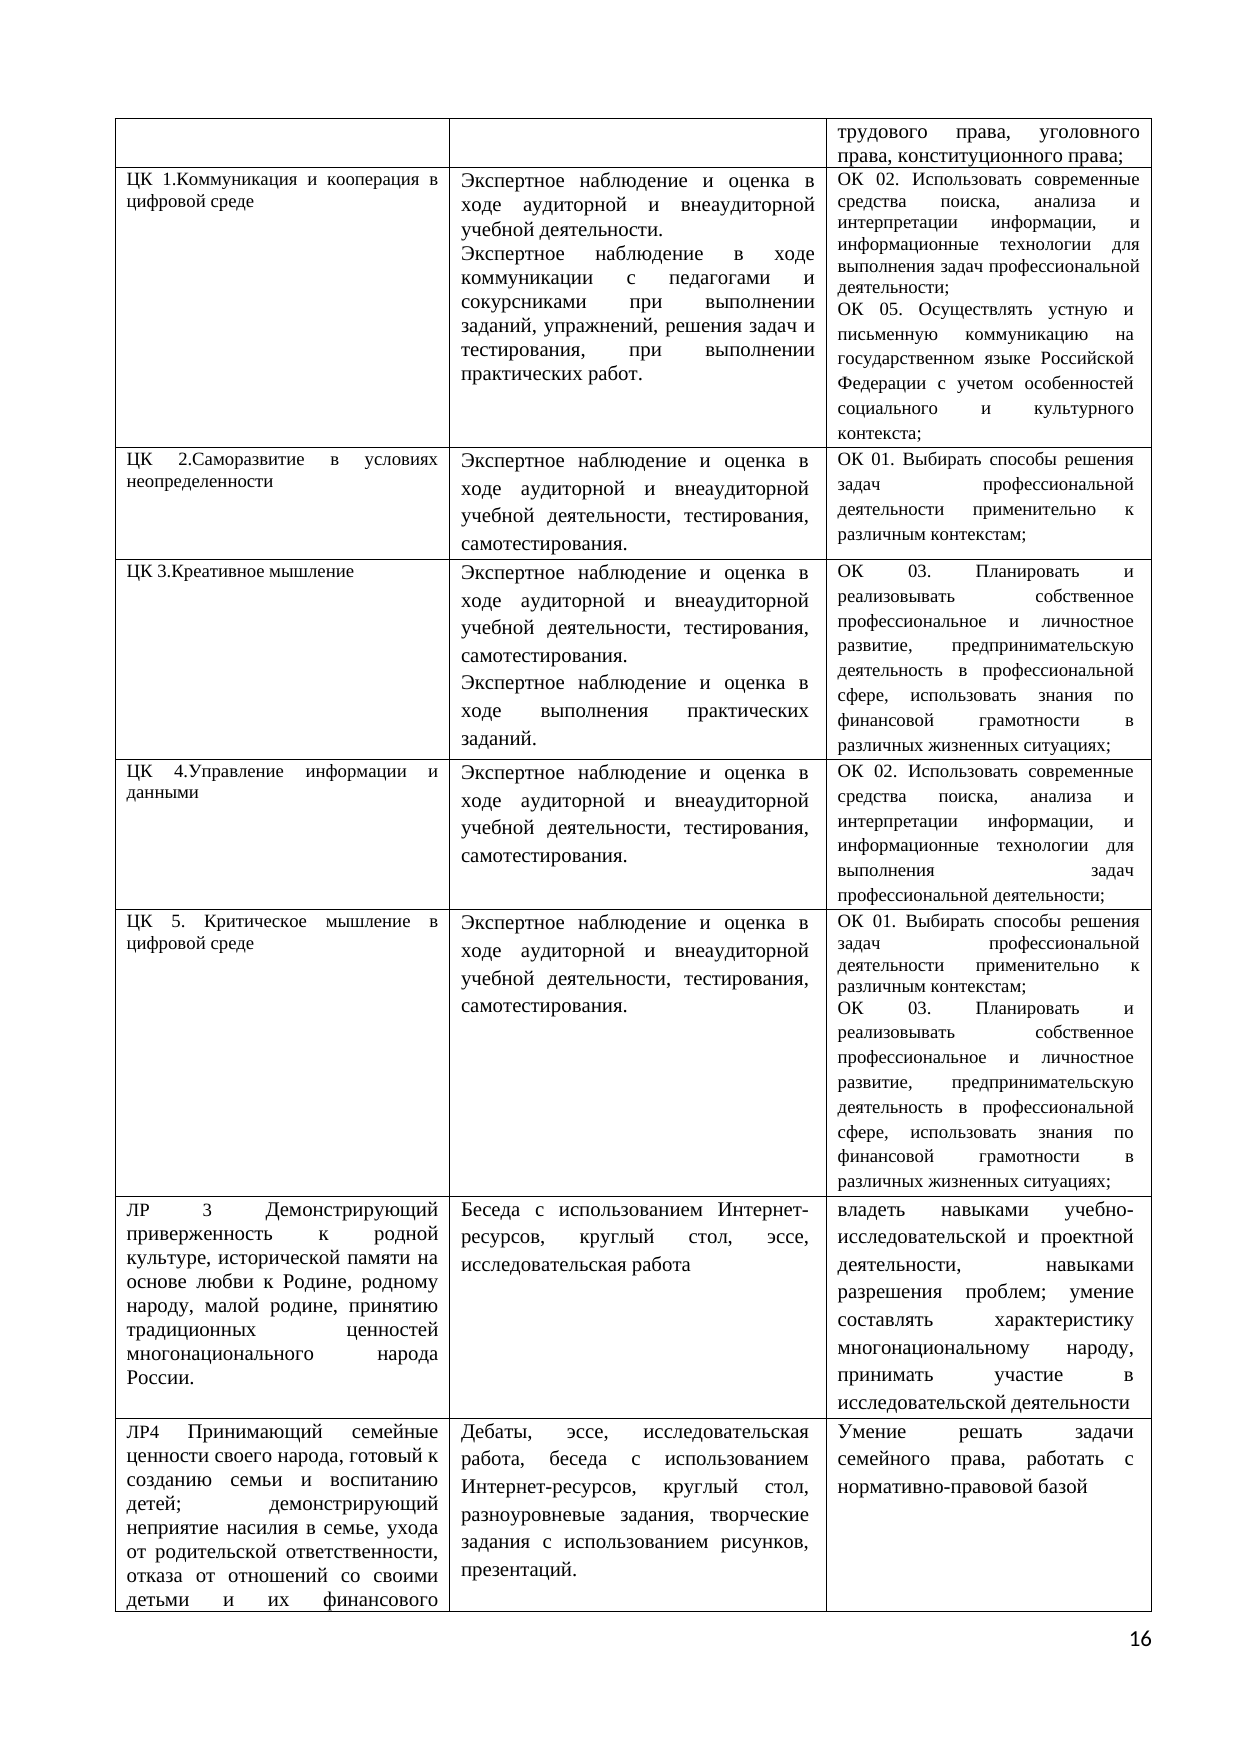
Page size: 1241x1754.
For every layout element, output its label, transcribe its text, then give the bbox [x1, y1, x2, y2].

table_cell ЦК 4.Управление информации и данными [116, 760, 449, 909]
table_cell Экспертное наблюдение и оценка в ходе аудиторной и внеаудиторной учебной деятельности, тестирования, самотестирования. [450, 448, 826, 559]
table_cell Беседа с использованием Интернет-ресурсов, круглый стол, эссе, исследовательская работа [450, 1197, 826, 1418]
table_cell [450, 119, 826, 167]
table_cell Экспертное наблюдение и оценка в ходе аудиторной и внеаудиторной учебной деятельности, тестирования, самотестирования. [450, 760, 826, 909]
table_cell ЦК 3.Креативное мышление [116, 560, 449, 759]
table_cell ОК 01. Выбирать способы решения задач профессиональной деятельности применительно к различным контекстам; [827, 448, 1151, 559]
table_cell ОК 02. Использовать современные средства поиска, анализа и интерпретации информации, и информационные технологии для выполнения задач профессиональной деятельности; [827, 760, 1151, 909]
table_cell ОК 02. Использовать современные средства поиска, анализа и интерпретации информации, и информационные технологии для выполнения задач профессиональной деятельности; ОК 05. Осуществлять устную и письменную коммуникацию на государственном языке Российской Федерации с учетом особенностей социального и культурного контекста; [827, 168, 1151, 447]
table_cell ЦК 2.Саморазвитие в условиях неопределенности [116, 448, 449, 559]
table_cell Экспертное наблюдение и оценка в ходе аудиторной и внеаудиторной учебной деятельности, тестирования, самотестирования. Экспертное наблюдение и оценка в ходе выполнения практических заданий. [450, 560, 826, 759]
table_cell ЦК 5. Критическое мышление в цифровой среде [116, 910, 449, 1196]
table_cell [116, 119, 449, 167]
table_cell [827, 1419, 1151, 1611]
table_cell ОК 03. Планировать и реализовывать собственное профессиональное и личностное развитие, предпринимательскую деятельность в профессиональной сфере, использовать знания по финансовой грамотности в различных жизненных ситуациях; [827, 560, 1151, 759]
table_cell ОК 01. Выбирать способы решения задач профессиональной деятельности применительно к различным контекстам; ОК 03. Планировать и реализовывать собственное профессиональное и личностное развитие, предпринимательскую деятельность в профессиональной сфере, использовать знания по финансовой грамотности в различных жизненных ситуациях; [827, 910, 1151, 1196]
table_cell ЦК 1.Коммуникация и кооперация в цифровой среде [116, 168, 449, 447]
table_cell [116, 1419, 449, 1611]
table_cell владеть навыками учебно-исследовательской и проектной деятельности, навыками разрешения проблем; умение составлять характеристику многонациональному народу, принимать участие в исследовательской деятельности [827, 1197, 1151, 1418]
table_cell ЛР 3 Демонстрирующий приверженность к родной культуре, исторической памяти на основе любви к Родине, родному народу, малой родине, принятию традиционных ценностей многонационального народа России. [116, 1197, 449, 1418]
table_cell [450, 1419, 826, 1611]
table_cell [827, 119, 1151, 167]
table_cell Экспертное наблюдение и оценка в ходе аудиторной и внеаудиторной учебной деятельности, тестирования, самотестирования. [450, 910, 826, 1196]
table_cell Экспертное наблюдение и оценка в ходе аудиторной и внеаудиторной учебной деятельности. Экспертное наблюдение в ходе коммуникации с педагогами и сокурсниками при выполнении заданий, упражнений, решения задач и тестирования, при выполнении практических работ. [450, 168, 826, 447]
